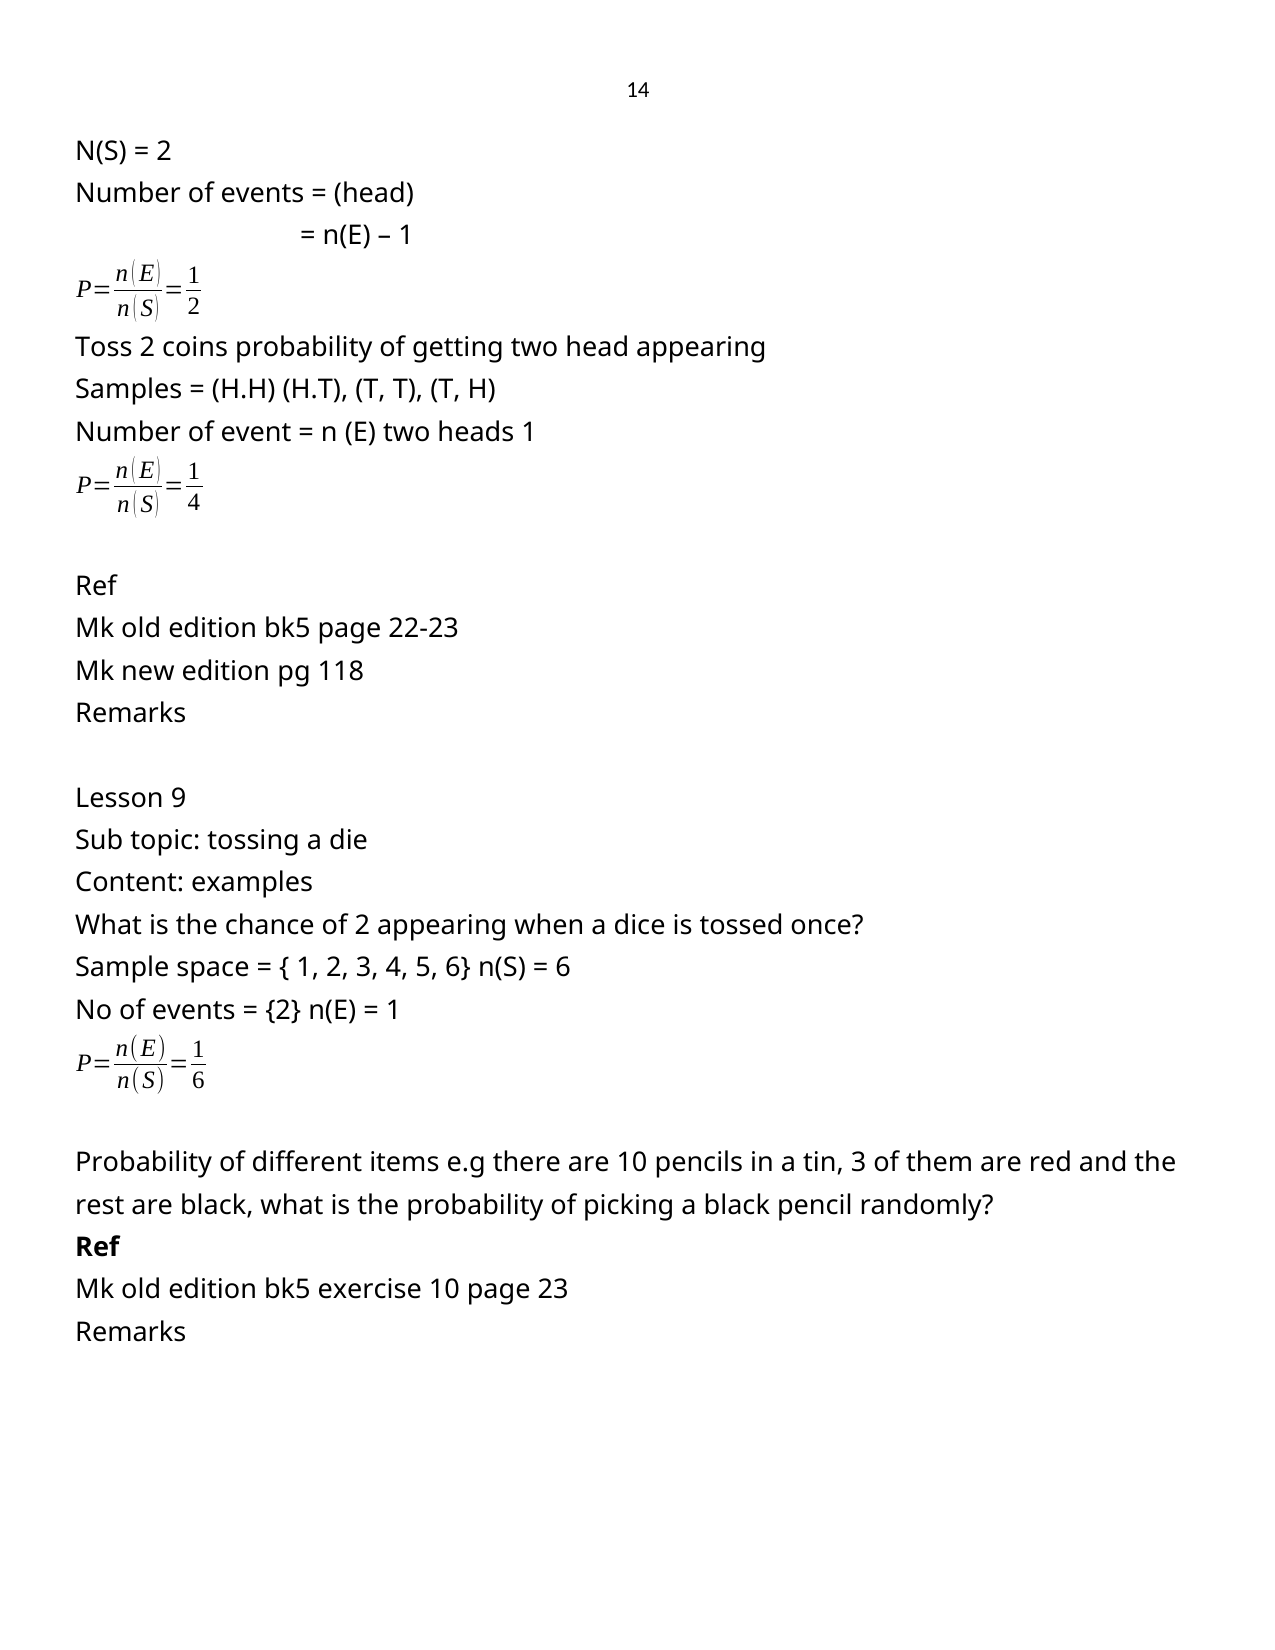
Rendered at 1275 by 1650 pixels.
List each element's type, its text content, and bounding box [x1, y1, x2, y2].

text Samples = (H.H) (H.T), (T, T), (T, H) [75, 370, 1200, 407]
text Mk old edition bk5 page 22-23 [75, 608, 1200, 645]
text Mk new edition pg 118 [75, 651, 1200, 688]
text Content: examples [75, 863, 1200, 900]
text Remarks [75, 1312, 1200, 1349]
text Remarks [75, 693, 1200, 730]
text Sub topic: tossing a die [75, 821, 1200, 857]
text Probability of different items e.g there are 10 pencils in a tin, 3 of them are red and the rest are black, what is the probability of picking a black pencil randomly? [75, 1143, 1200, 1222]
text No of events = {2} n(E) = 1 [75, 990, 1200, 1027]
text Toss 2 coins probability of getting two head appearing [75, 327, 1200, 364]
text Number of event = n (E) two heads 1 [75, 412, 1200, 449]
text Mk old edition bk5 exercise 10 page 23 [75, 1270, 1200, 1307]
text Ref [75, 566, 1200, 603]
text = n(E) – 1 [75, 216, 1200, 253]
text Sample space = { 1, 2, 3, 4, 5, 6} n(S) = 6 [75, 948, 1200, 984]
text N(S) = 2 [75, 131, 1200, 168]
text Ref [75, 1227, 1200, 1264]
text Number of events = (head) [75, 173, 1200, 210]
text Lesson 9 [75, 778, 1200, 815]
text What is the chance of 2 appearing when a dice is tossed once? [75, 905, 1200, 942]
